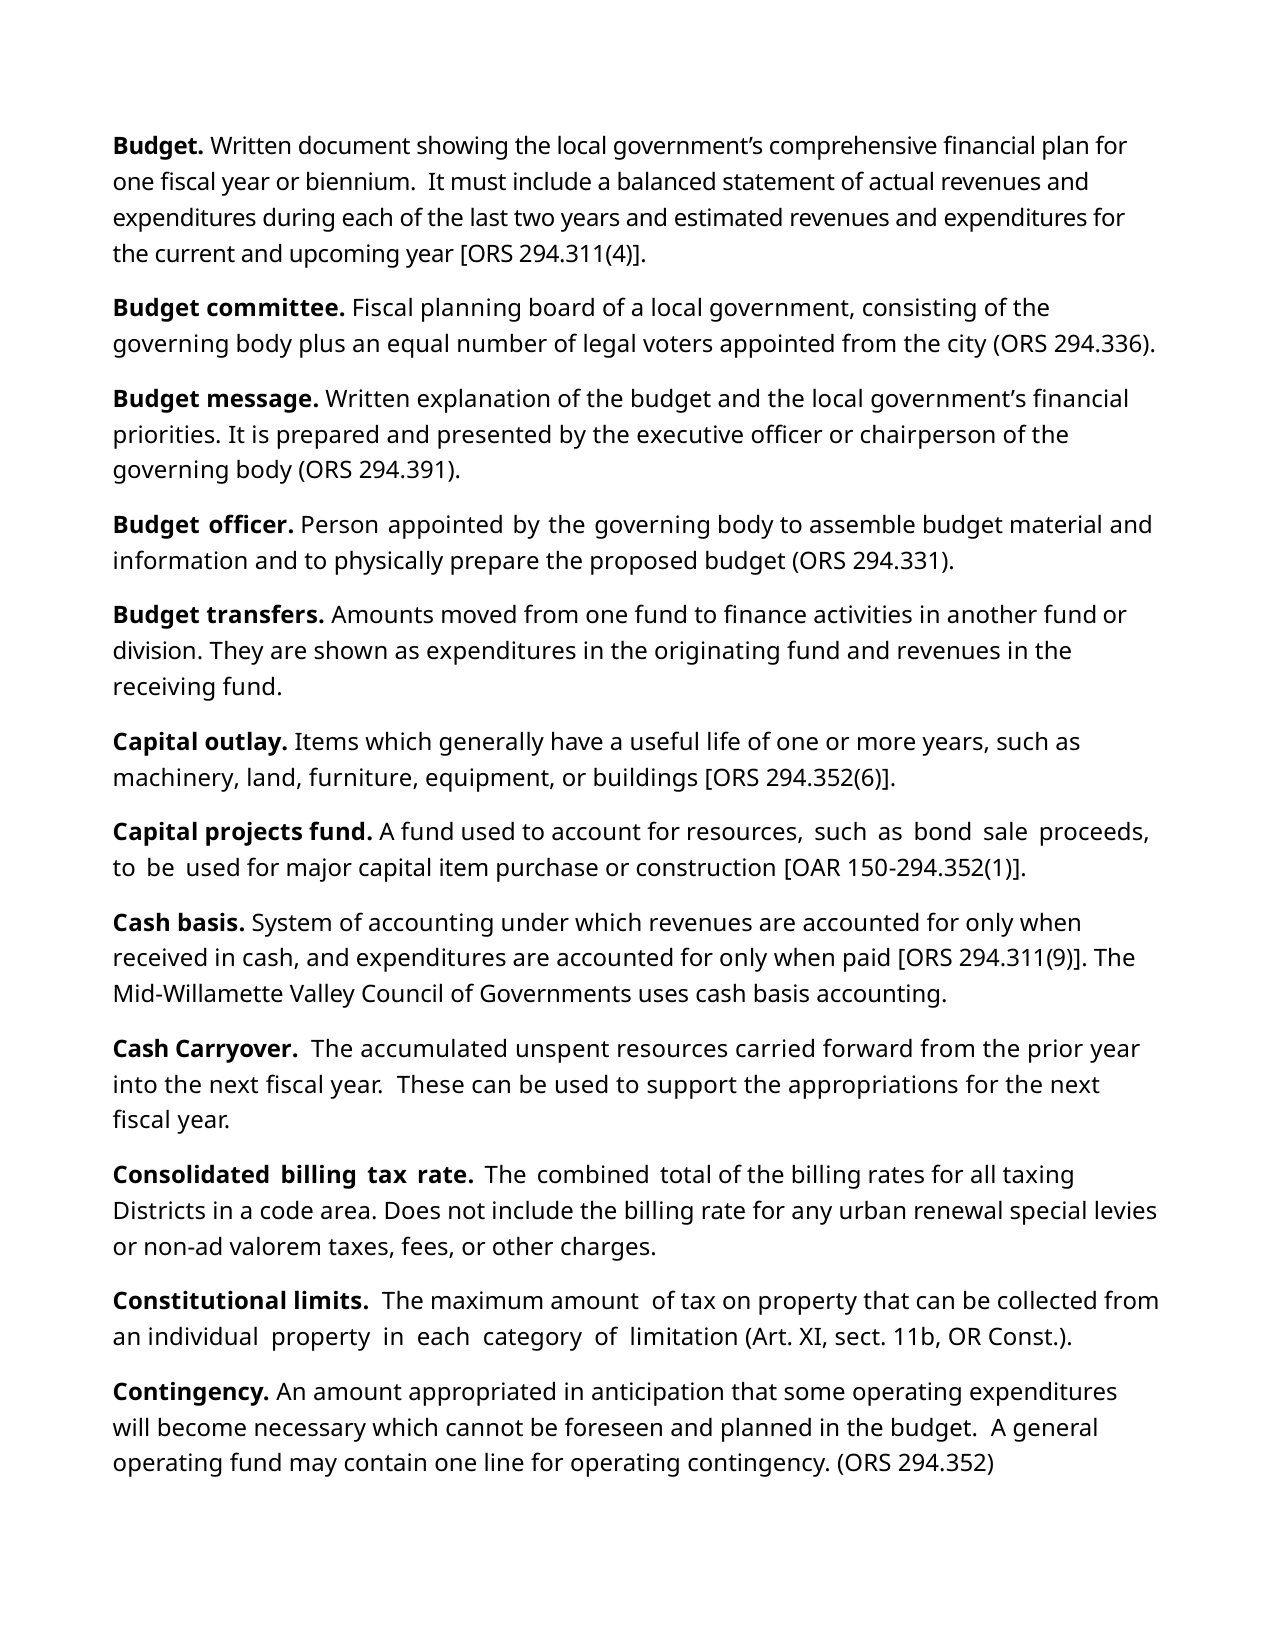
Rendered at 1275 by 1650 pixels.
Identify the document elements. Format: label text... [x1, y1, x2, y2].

text Capital projects fund. A fund used to account for resources, such as bond sale proceeds, to be used for major capital item purchase or construction [OAR 150-294.352(1)]. [112, 815, 1162, 883]
text Cash Carryover. The accumulated unspent resources carried forward from the prior year into the next fiscal year. These can be used to support the appropriations for the next fiscal year. [112, 1032, 1162, 1136]
text Budget message. Written explanation of the budget and the local government’s financial priorities. It is prepared and presented by the executive officer or chairperson of the governing body (ORS 294.391). [112, 382, 1162, 486]
text Consolidated billing tax rate. The combined total of the billing rates for all taxing Districts in a code area. Does not include the billing rate for any urban renewal special levies or non-ad valorem taxes, fees, or other charges. [112, 1158, 1162, 1262]
text Budget transfers. Amounts moved from one fund to finance activities in another fund or division. They are shown as expenditures in the originating fund and revenues in the receiving fund. [112, 598, 1162, 702]
text Contingency. An amount appropriated in anticipation that some operating expenditures will become necessary which cannot be foreseen and planned in the budget. A general operating fund may contain one line for operating contingency. (ORS 294.352) [112, 1374, 1162, 1479]
text Budget. Written document showing the local government’s comprehensive financial plan for one fiscal year or biennium. It must include a balanced statement of actual revenues and expenditures during each of the last two years and estimated revenues and expenditures for the current and upcoming year [ORS 294.311(4)]. [112, 129, 1162, 269]
text Cash basis. System of accounting under which revenues are accounted for only when received in cash, and expenditures are accounted for only when paid [ORS 294.311(9)]. The Mid-Willamette Valley Council of Governments uses cash basis accounting. [112, 905, 1162, 1009]
text Capital outlay. Items which generally have a useful life of one or more years, such as machinery, land, furniture, equipment, or buildings [ORS 294.352(6)]. [112, 724, 1162, 793]
text Constitutional limits. The maximum amount of tax on property that can be collected from an individual property in each category of limitation (Art. XI, sect. 11b, OR Const.). [112, 1284, 1162, 1352]
text Budget committee. Fiscal planning board of a local government, consisting of the governing body plus an equal number of legal voters appointed from the city (ORS 294.336). [112, 291, 1162, 359]
text Budget officer. Person appointed by the governing body to assemble budget material and information and to physically prepare the proposed budget (ORS 294.331). [112, 508, 1162, 576]
